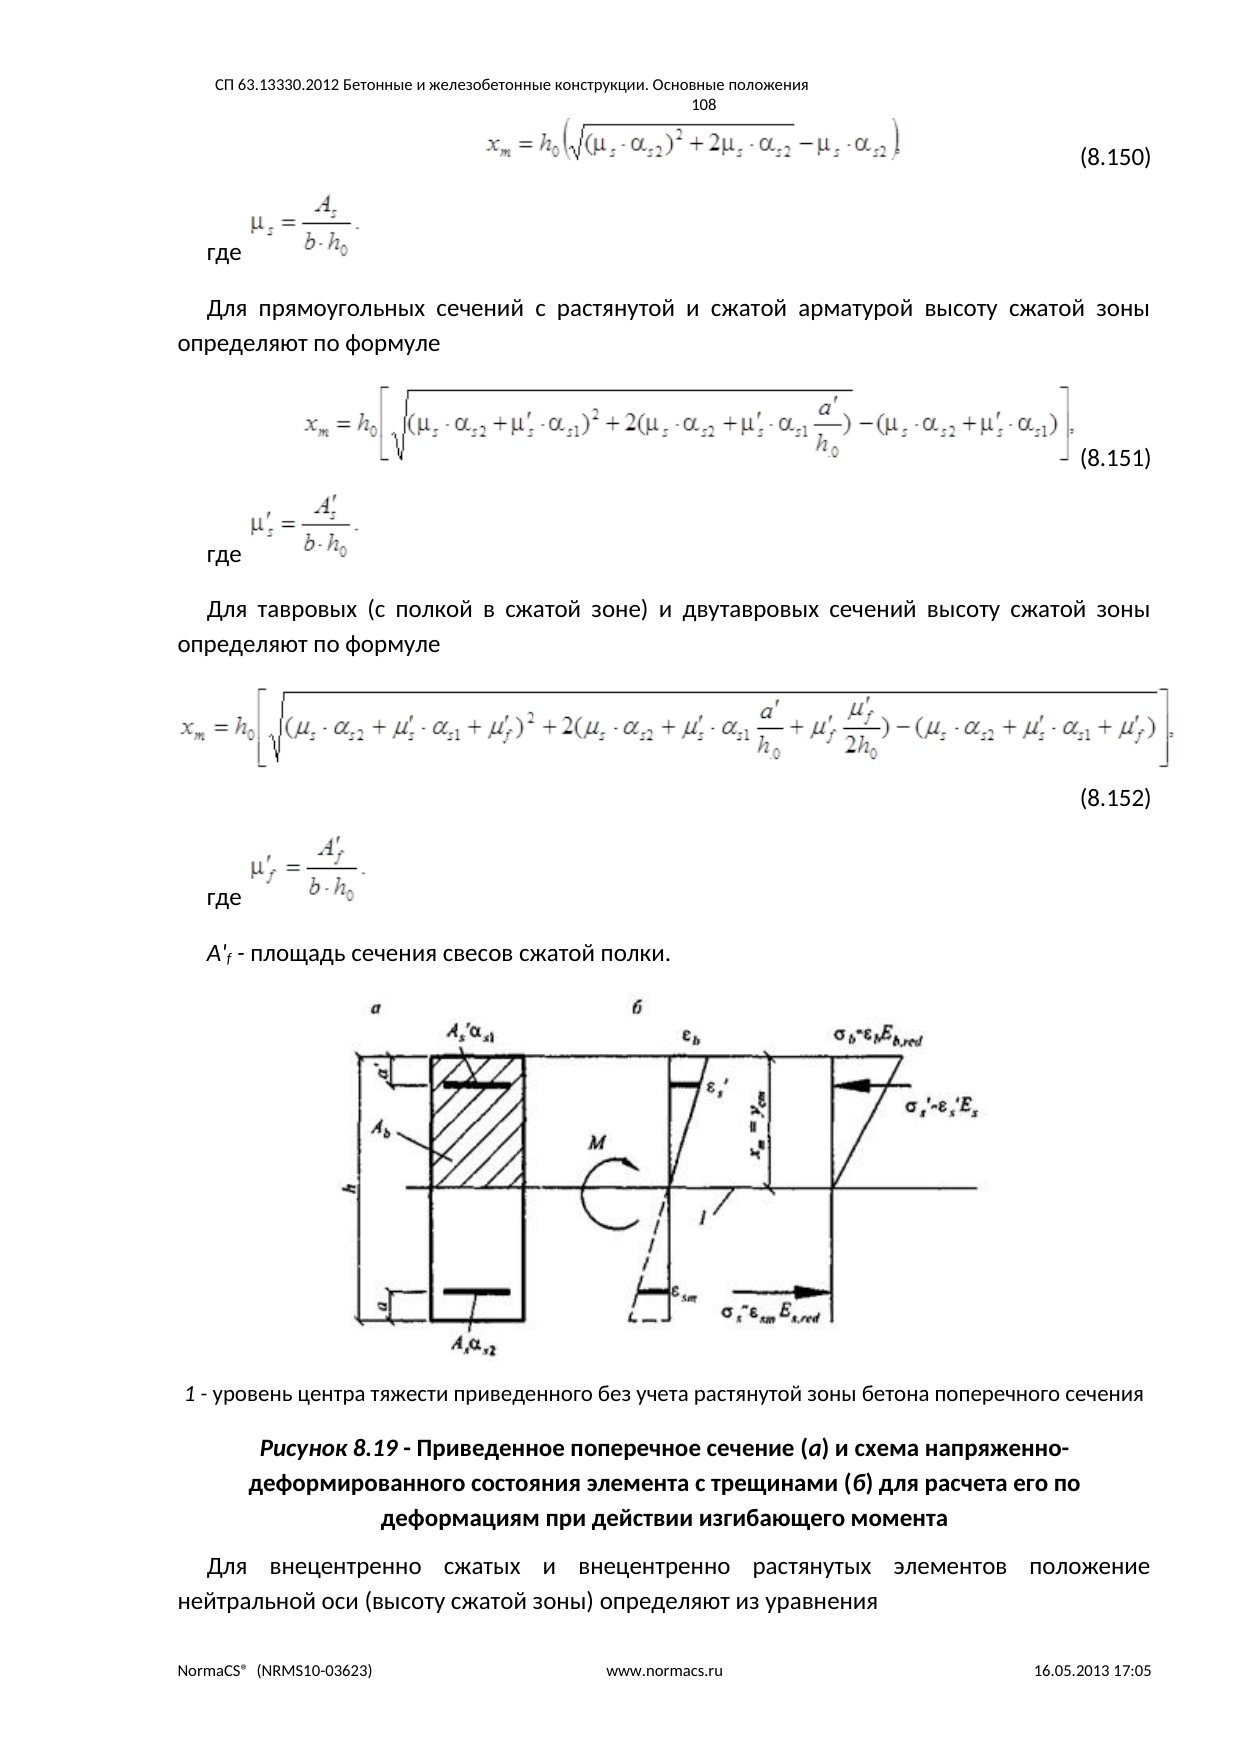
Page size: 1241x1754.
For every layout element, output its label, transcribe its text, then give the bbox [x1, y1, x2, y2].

picture [177, 684, 1178, 772]
text 1 - уровень центра тяжести приведенного без учета растянутой зоны бетона поперечного сечения [177, 1379, 1152, 1407]
picture [247, 188, 363, 261]
text A'f - площадь сечения свесов сжатой полки. [177, 937, 1152, 967]
text Для внецентренно сжатых и внецентренно растянутых элементов положение нейтральной оси (высоту сжатой зоны) определяют из уравнения [177, 1550, 1152, 1616]
text где [177, 490, 1152, 568]
text где [177, 830, 1152, 911]
text Для тавровых (с полкой в сжатой зоне) и двутавровых сечений высоту сжатой зоны определяют по формуле [177, 593, 1152, 659]
picture [301, 382, 1080, 467]
text Рисунок 8.19 - Приведенное поперечное сечение (а) и схема напряженно-деформированного состояния элемента с трещинами (б) для расчета его по деформациям при действии изгибающего момента [177, 1432, 1152, 1533]
picture [247, 490, 363, 562]
text Для прямоугольных сечений с растянутой и сжатой арматурой высоту сжатой зоны определяют по формуле [177, 292, 1152, 357]
picture [483, 118, 906, 165]
text где [177, 188, 1152, 266]
picture [247, 830, 370, 906]
text (8.152) [177, 772, 1152, 813]
picture [337, 992, 992, 1363]
